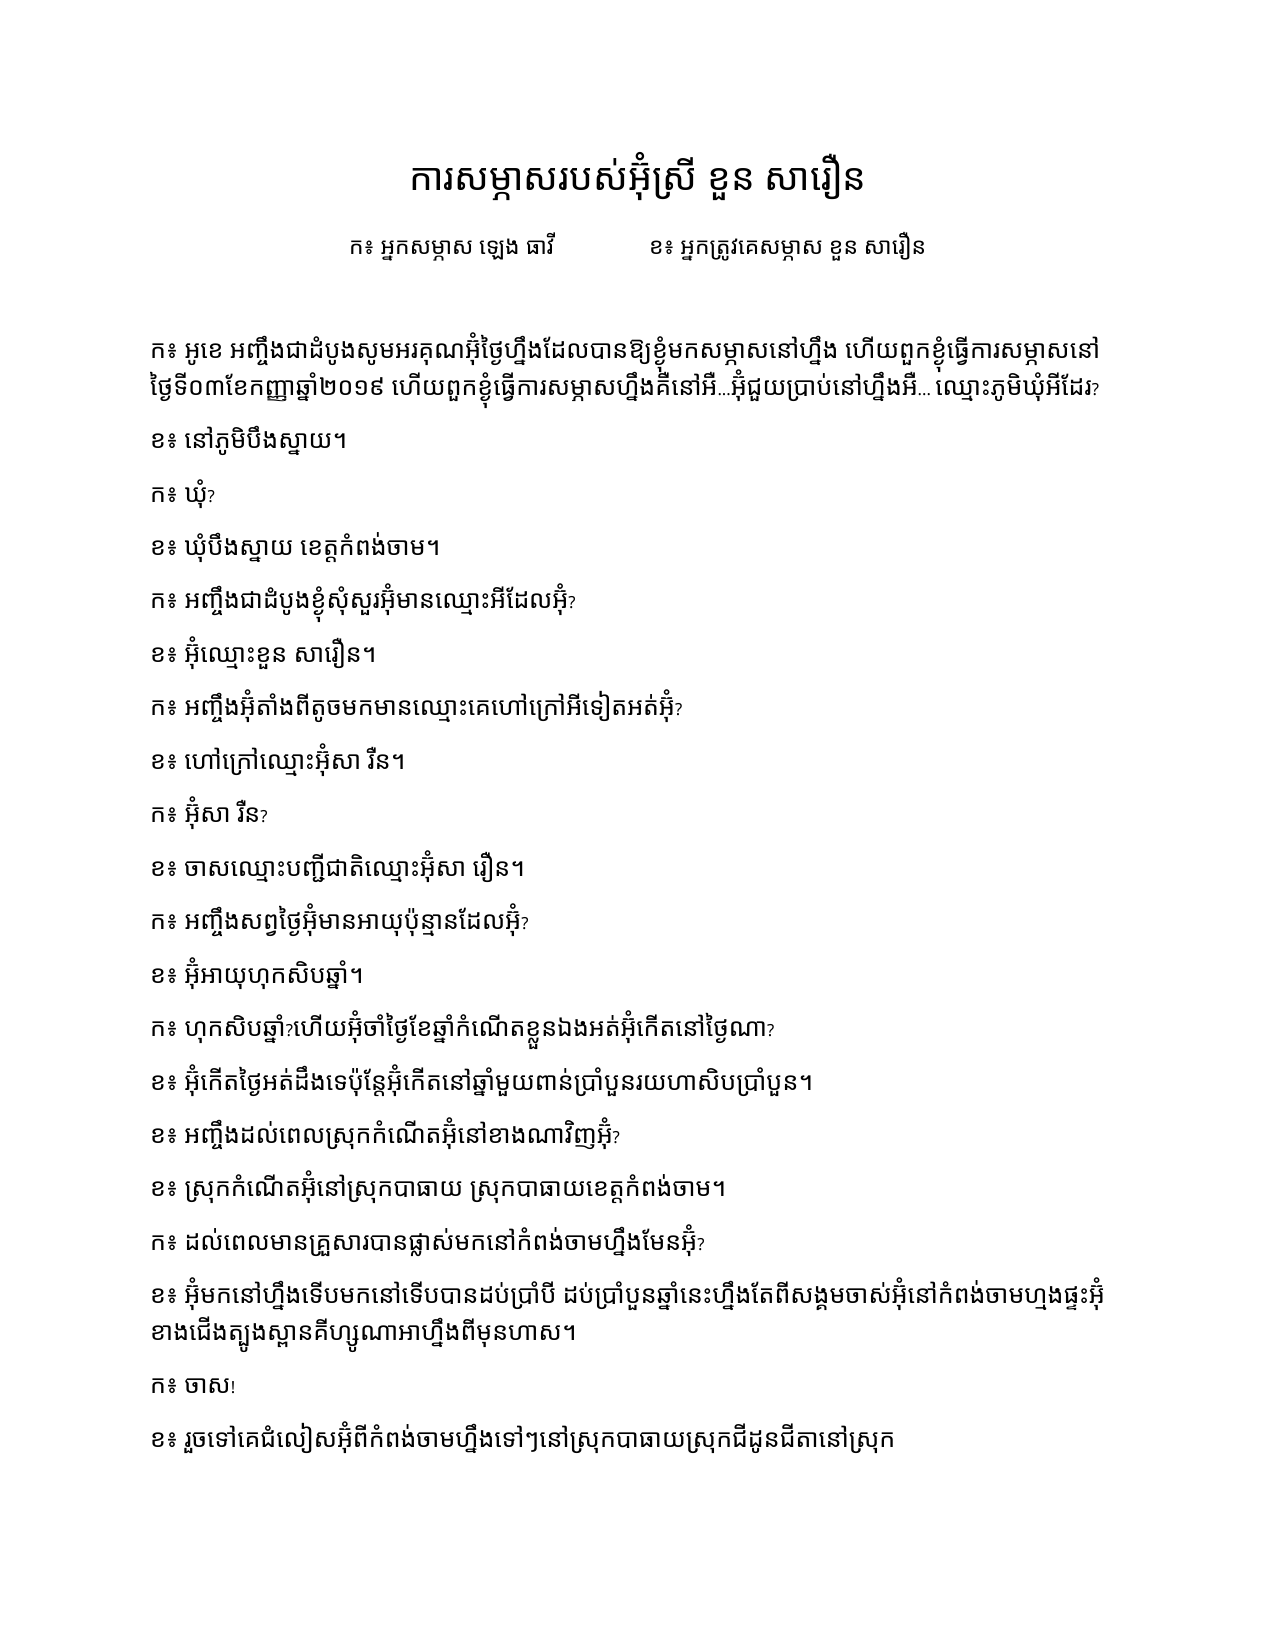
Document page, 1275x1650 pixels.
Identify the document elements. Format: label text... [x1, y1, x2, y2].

text ខ៖ អញ្ចឹងដល់ពេលស្រុកកំណើតអ៊ុំនៅខាងណាវិញអ៊ុំ? [150, 1117, 1125, 1151]
text ខ៖ អ៊ុំមកនៅហ្នឹងទើបមកនៅទើបបានដប់ប្រាំបី ដប់ប្រាំបួនឆ្នាំនេះហ្នឹងតែពីសង្គមចាស់អ៊ុំនៅកំពង់ចាមហ្មងផ្ទះអ៊ុំខាងជើងត្បូងស្ពានគីហ្សូណាអាហ្នឹងពីមុនហាស។ [150, 1277, 1125, 1348]
text ខ៖​ រួចទៅគេជំលៀសអ៊ុំពីកំពង់ចាមហ្នឹងទៅៗនៅស្រុកបាធាយស្រុកជីដូនជីតានៅស្រុក [150, 1421, 1125, 1454]
text ខ៖ ហៅក្រៅឈ្មោះអ៊ុំសា រឺន។ [150, 742, 1125, 777]
text ខ៖ នៅភូមិបឹងស្នាយ។ [150, 422, 1125, 456]
text ខ៖ អ៊ុំកើតថ្ងៃអត់ដឹងទេប៉ុន្តែអ៊ុំកើតនៅឆ្នាំមួយពាន់ប្រាំបួនរយហាសិបប្រាំបួន។ [150, 1063, 1125, 1097]
text ក៖ អញ្ចឹងជាដំបូងខ្ងុំសុំសួរអ៊ុំមានឈ្មោះអីដែលអ៊ុំ? [150, 582, 1125, 616]
text ក៖ អញ្ចឹងអ៊ុំតាំងពីតូចមកមានឈ្មោះគេហៅក្រៅអីទៀតអត់អ៊ុំ? [150, 689, 1125, 723]
text ខ៖ ឃុំបឹងស្នាយ ខេត្តកំពង់ចាម។ [150, 529, 1125, 563]
text ក៖ អ្នកសម្ភាស​​ ឡេង ធាវី ខ៖​ អ្នកត្រូវគេសម្ភាស ខួន សារឿន [150, 230, 1125, 261]
text ការសម្ភាសរបស់អ៊ុំស្រី ខួន សារឿន [150, 150, 1125, 201]
text ក៖ ដល់ពេលមានគ្រួសារបានផ្លាស់មកនៅកំពង់ចាមហ្នឹងមែនអ៊ុំ? [150, 1223, 1125, 1257]
text ក៖ អ៊ុំសា រឺន? [150, 796, 1125, 830]
text ក៖ អញ្ចឹងសព្វថ្ងៃអ៊ុំមានអាយុប៉ុន្មានដែលអ៊ុំ? [150, 903, 1125, 937]
text ក៖​ អូខេ អញ្ចឹងជាដំបូងសូមអរគុណអ៊ុំថ្ងៃហ្នឹងដែលបានឱ្យខ្ងុំមកសម្ភាសនៅហ្នឹង ហើយពួកខ្ងុំធ្វើការសម្ភាសនៅថ្ងៃទី០៣ខែកញ្ញាឆ្នាំ២០១៩ ហើយពួកខ្ងុំធ្វើការសម្ភាសហ្នឹងគឺនៅអឺ...អ៊ុំជួយប្រាប់នៅហ្នឹងអឺ... ឈ្មោះភូមិឃុំអីដែរ? [150, 332, 1125, 402]
text ក៖ ចាស! [150, 1367, 1125, 1401]
text ខ៖ អ៊ុំអាយុហុកសិបឆ្នាំ។ [150, 956, 1125, 990]
text ក៖ ឃុំ? [150, 475, 1125, 509]
text ខ៖​ ​ស្រុកកំណើតអ៊ុំនៅស្រុកបាធាយ ស្រុកបាធាយខេត្តកំពង់ចាម។ [150, 1170, 1125, 1204]
text ខ៖ អ៊ុំឈ្មោះខួន សារឿន។ [150, 636, 1125, 670]
text ក៖ ហុកសិបឆ្នាំ?ហើយអ៊ុំចាំថ្ងៃខែឆ្នាំកំណើតខ្លួនឯងអត់អ៊ុំកើតនៅថ្ងៃណា? [150, 1010, 1125, 1044]
text ខ៖ ចាសឈ្មោះបញ្ជីជាតិឈ្មោះអ៊ុំសា រឿន។ [150, 849, 1125, 883]
